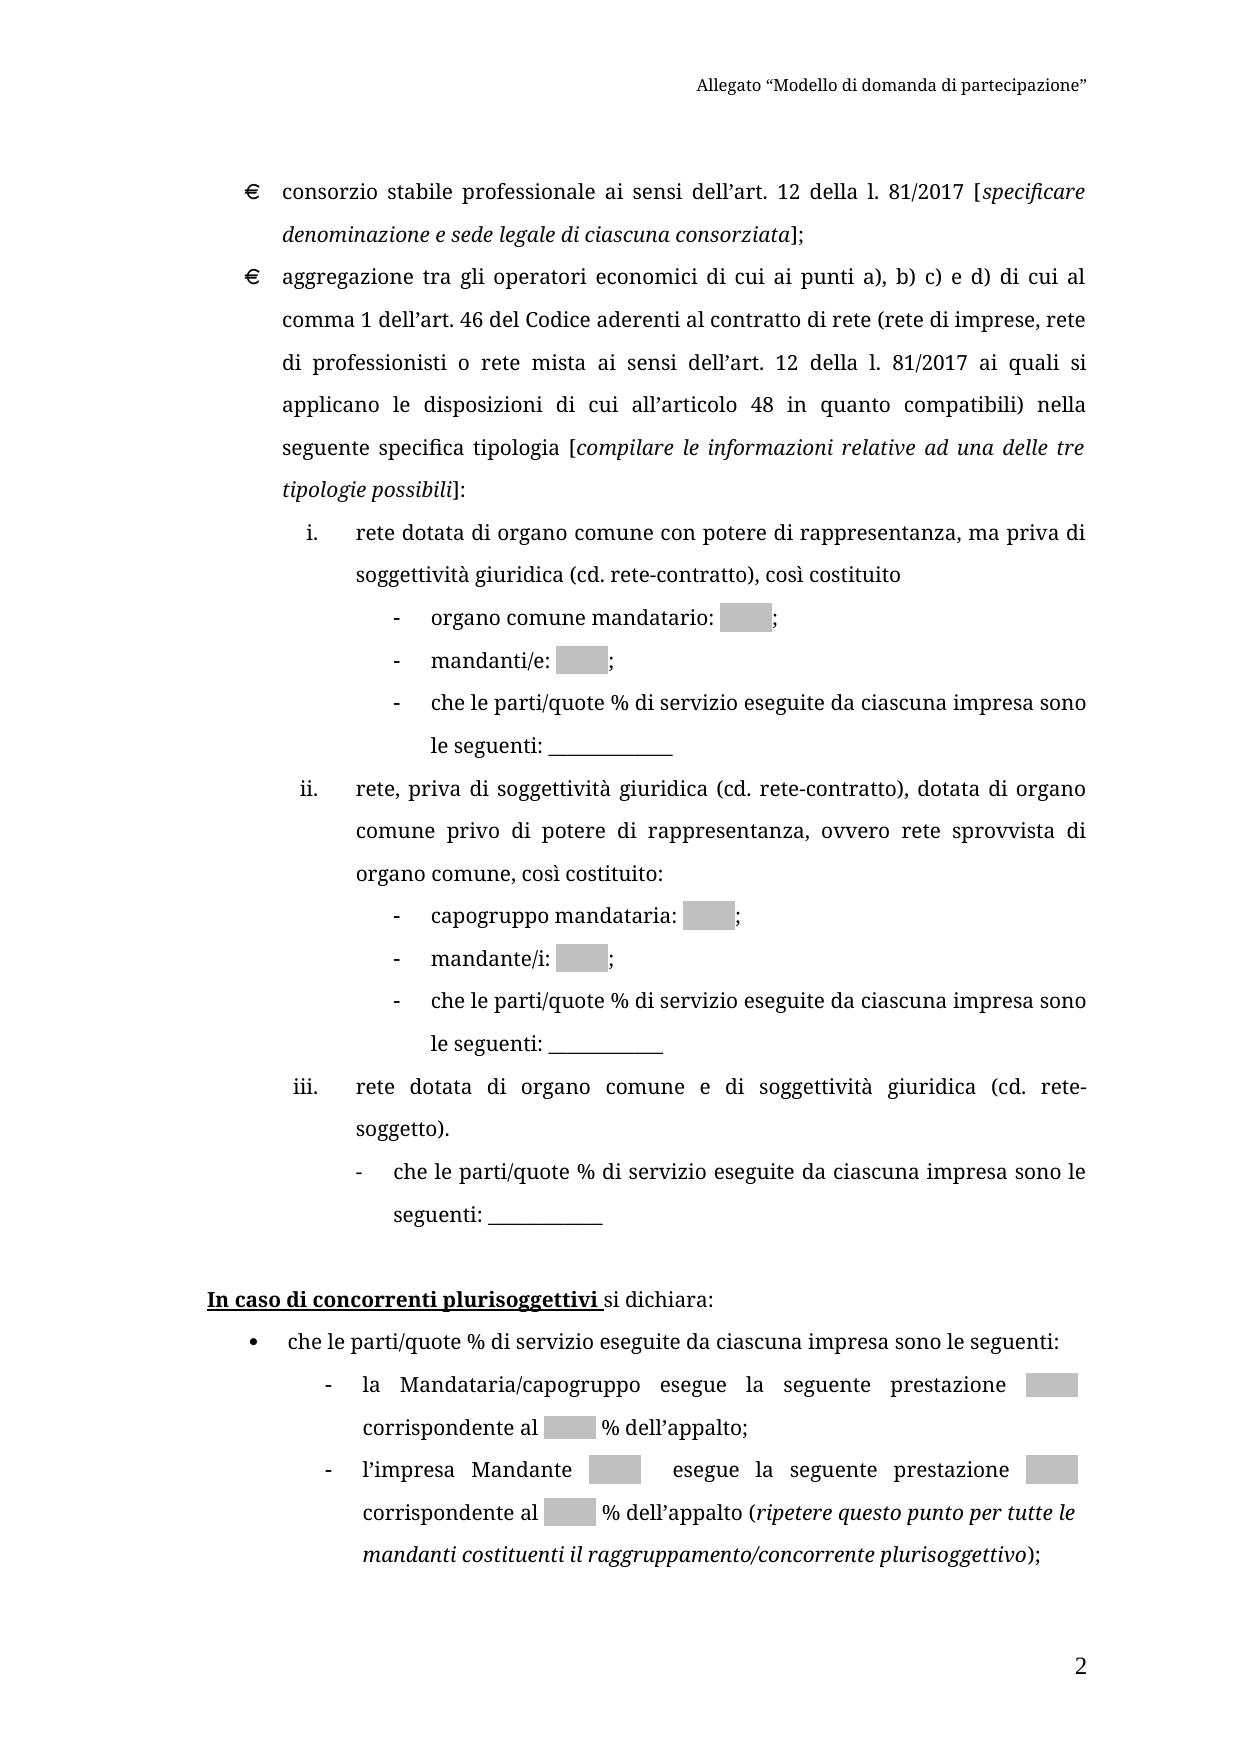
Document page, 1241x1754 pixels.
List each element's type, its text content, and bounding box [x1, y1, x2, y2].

list mandante/i: ; [393, 944, 556, 972]
list rete dotata di organo comune con potere di rappresentanza, ma priva di soggettività giuridica (cd. rete-contratto), così costituito [318, 518, 1087, 589]
list organo comune mandatario: ; [393, 603, 720, 632]
text In caso di concorrenti plurisoggettivi si dichiara: [207, 1285, 1078, 1313]
list mandanti/e: ; [393, 646, 556, 674]
list capogruppo mandataria: ; [393, 901, 683, 930]
list l’impresa Mandante esegue la seguente prestazione corrispondente al % dell’appalto (ripetere questo punto per tutte le mandanti costituenti il raggruppamento/concorrente plurisoggettivo); [325, 1455, 1078, 1569]
list consorzio stabile professionale ai sensi dell’art. 12 della l. 81/2017 [specificare denominazione e sede legale di ciascuna consorziata]; [244, 177, 1087, 248]
list rete, priva di soggettività giuridica (cd. rete-contratto), dotata di organo comune privo di potere di rappresentanza, ovvero rete sprovvista di organo comune, così costituito: [318, 774, 1087, 887]
list mandanti/e: ; [608, 646, 1087, 674]
list mandante/i: ; [608, 944, 1087, 972]
list che le parti/quote % di servizio eseguite da ciascuna impresa sono le seguenti: ____________ [393, 987, 1087, 1058]
list organo comune mandatario: ; [772, 603, 1087, 632]
list capogruppo mandataria: ; [735, 901, 1087, 930]
list aggregazione tra gli operatori economici di cui ai punti a), b) c) e d) di cui al comma 1 dell’art. 46 del Codice aderenti al contratto di rete (rete di imprese, rete di professionisti o rete mista ai sensi dell’art. 12 della l. 81/2017 ai quali si applicano le disposizioni di cui all’articolo 48 in quanto compatibili) nella seguente specifica tipologia [compilare le informazioni relative ad una delle tre tipologie possibili]: [244, 262, 1087, 504]
list che le parti/quote % di servizio eseguite da ciascuna impresa sono le seguenti: ____________ [356, 1157, 1087, 1228]
list che le parti/quote % di servizio eseguite da ciascuna impresa sono le seguenti: [250, 1327, 1078, 1356]
list rete dotata di organo comune e di soggettività giuridica (cd. rete-soggetto). [318, 1072, 1087, 1143]
list che le parti/quote % di servizio eseguite da ciascuna impresa sono le seguenti: _____________ [393, 688, 1087, 759]
list la Mandataria/capogruppo esegue la seguente prestazione corrispondente al % dell’appalto; [325, 1370, 1078, 1441]
